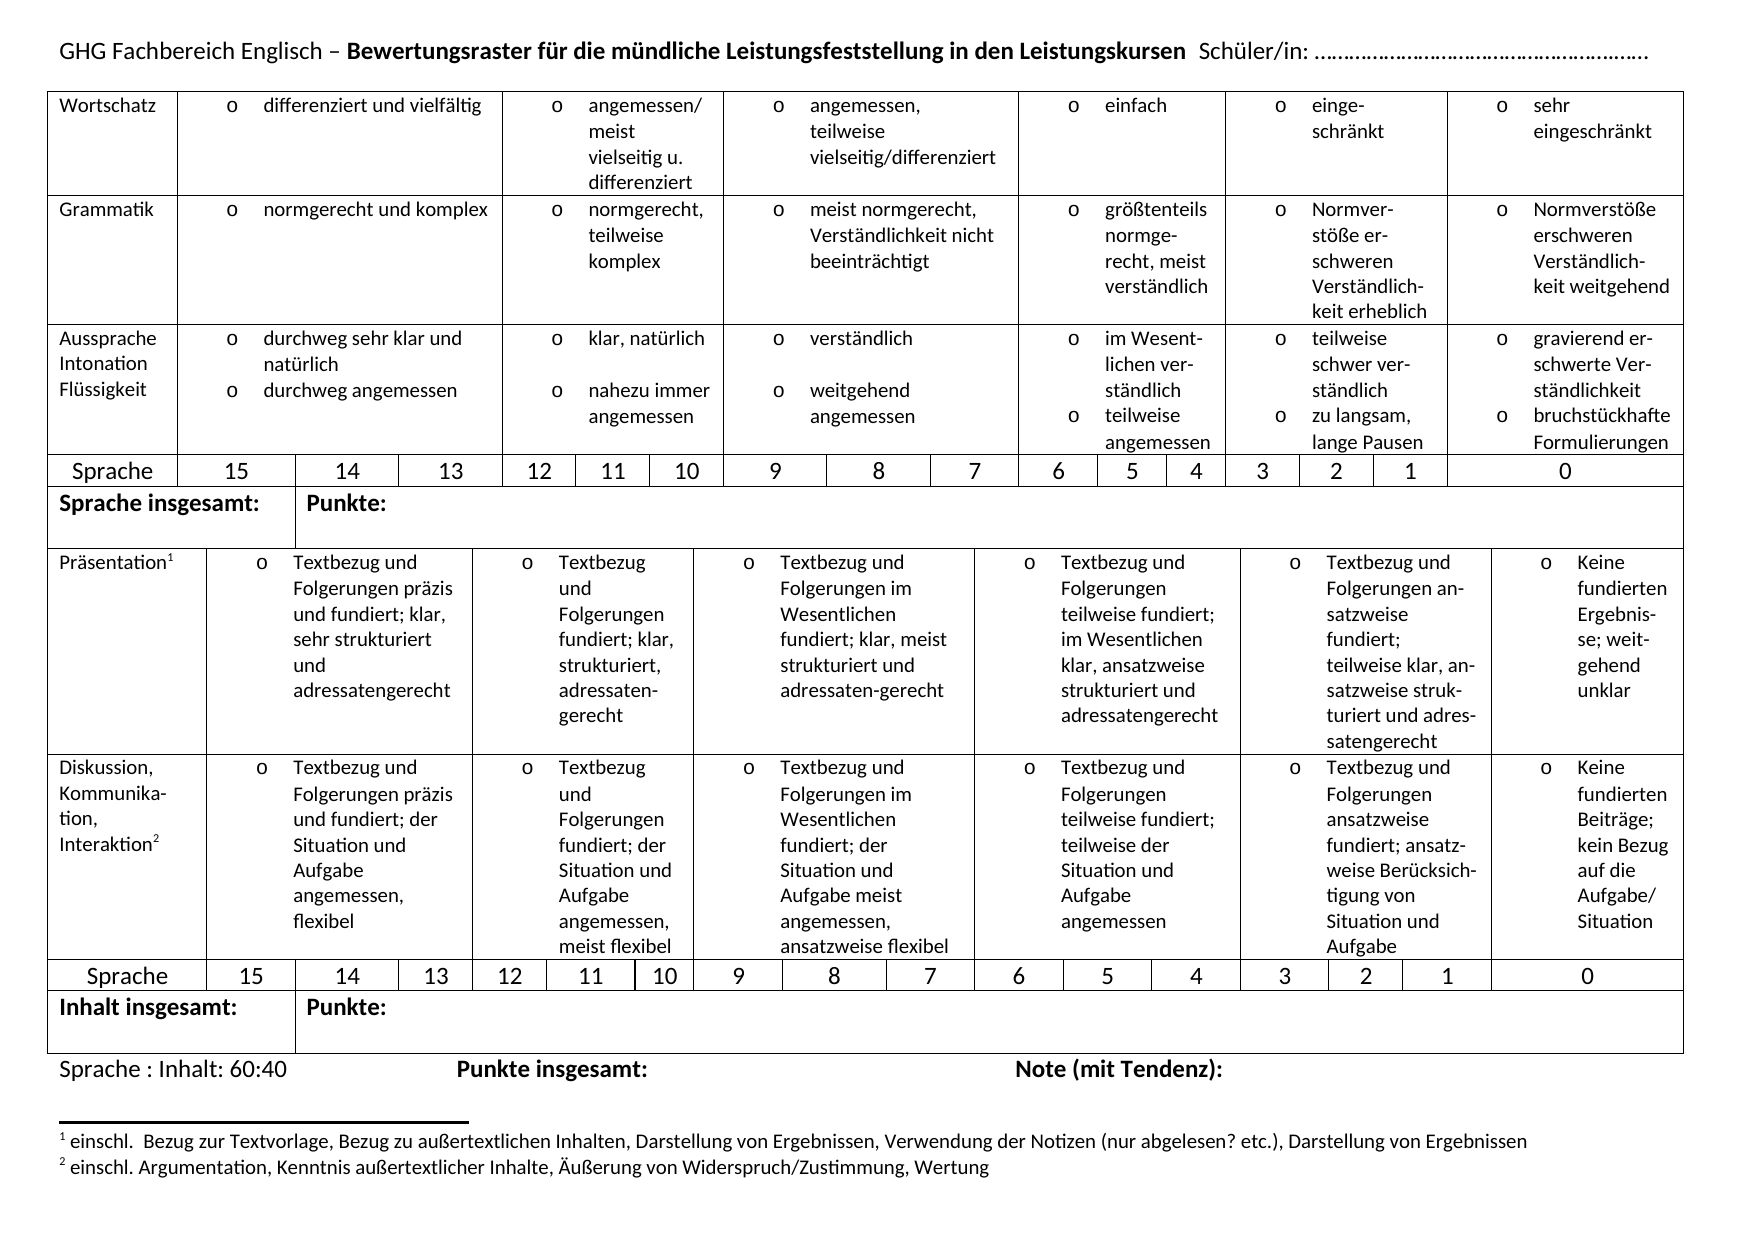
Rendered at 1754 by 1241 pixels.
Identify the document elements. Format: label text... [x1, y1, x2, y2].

table_cell 4 [1152, 960, 1240, 990]
text Sprache : Inhalt: 60:40 Punkte insgesamt: Note (mit Tendenz): [59, 1053, 1695, 1084]
table_header einfach [1019, 92, 1225, 195]
table_cell 2 [1329, 960, 1402, 990]
table_cell Diskussion, Kommunika-tion, Interaktion [48, 755, 206, 959]
table_cell 8 [827, 455, 930, 486]
table_header angemessen, teilweise vielseitig/differenziert [724, 92, 1018, 195]
table_cell 13 [399, 455, 502, 486]
table_cell Aussprache Intonation Flüssigkeit [48, 325, 177, 454]
table_cell 1 [1403, 960, 1491, 990]
table_cell 0 [1492, 960, 1683, 990]
table_cell 15 [207, 960, 295, 990]
table_cell Textbezug und Folgerungen teilweise fundiert; im Wesentlichen klar, ansatzweise strukturiert und adressatengerecht [975, 549, 1240, 753]
table_header angemessen/ meist vielseitig u. differenziert [503, 92, 723, 195]
table_cell Textbezug und Folgerungen im Wesentlichen fundiert; klar, meist strukturiert und adressaten-gerecht [694, 549, 974, 753]
table_header sehr eingeschränkt [1448, 92, 1683, 195]
table_cell Textbezug und Folgerungen im Wesentlichen fundiert; der Situation und Aufgabe meist angemessen, ansatzweise flexibel [694, 755, 974, 959]
table_cell teilweise schwer ver-ständlich zu langsam, lange Pausen [1226, 325, 1447, 454]
table_cell 5 [1098, 455, 1166, 486]
table_cell 10 [636, 960, 693, 990]
table_cell normgerecht und komplex [178, 196, 502, 324]
table_cell Präsentation [48, 549, 206, 753]
table_cell 10 [650, 455, 723, 486]
table_cell 12 [473, 960, 546, 990]
table_cell 15 [178, 455, 295, 486]
table_cell 0 [1448, 455, 1683, 486]
table_cell 9 [694, 960, 782, 990]
table_cell 9 [724, 455, 826, 486]
table_cell Textbezug und Folgerungen präzis und fundiert; der Situation und Aufgabe angemessen, flexibel [207, 755, 472, 959]
table_cell Sprache [48, 455, 177, 486]
table_cell verständlich weitgehend angemessen [724, 325, 1018, 454]
table_cell größtenteils normge-recht, meist verständlich [1019, 196, 1225, 324]
table_cell Textbezug und Folgerungen teilweise fundiert; teilweise der Situation und Aufgabe angemessen [975, 755, 1240, 959]
table_cell 3 [1241, 960, 1328, 990]
table_cell Textbezug und Folgerungen fundiert; der Situation und Aufgabe angemessen, meist flexibel [473, 755, 693, 959]
table_cell 6 [975, 960, 1063, 990]
table_cell 11 [547, 960, 634, 990]
table_cell durchweg sehr klar und natürlich durchweg angemessen [178, 325, 502, 454]
table_header einge-schränkt [1226, 92, 1447, 195]
table_cell 14 [296, 960, 398, 990]
table_cell 14 [296, 455, 398, 486]
table_cell Grammatik [48, 196, 177, 324]
table_cell 12 [503, 455, 575, 486]
table_cell Textbezug und Folgerungen präzis und fundiert; klar, sehr strukturiert und adressatengerecht [207, 549, 472, 753]
table_cell 13 [399, 960, 472, 990]
table_cell meist normgerecht, Verständlichkeit nicht beeinträchtigt [724, 196, 1018, 324]
table_cell 1 [1374, 455, 1447, 486]
table_cell Sprache insgesamt: [48, 487, 295, 548]
table_cell Keine fundierten Beiträge; kein Bezug auf die Aufgabe/ Situation [1492, 755, 1683, 959]
table_cell Textbezug und Folgerungen fundiert; klar, strukturiert, adressaten-gerecht [473, 549, 693, 753]
table_cell Normver-stöße er-schweren Verständlich-keit erheblich [1226, 196, 1447, 324]
table_cell 3 [1226, 455, 1299, 486]
table_cell klar, natürlich nahezu immer angemessen [503, 325, 723, 454]
table_cell 7 [887, 960, 974, 990]
table_cell Inhalt insgesamt: [48, 991, 295, 1052]
table_header differenziert und vielfältig [178, 92, 502, 195]
text GHG Fachbereich Englisch – Bewertungsraster für die mündliche Leistungsfeststellung in den Leistungskursen Schüler/in: …………………………………………….…… [59, 35, 1695, 66]
table_cell normgerecht, teilweise komplex [503, 196, 723, 324]
table_cell Textbezug und Folgerungen an-satzweise fundiert; teilweise klar, an- satzweise struk-turiert und adres-satengerecht [1241, 549, 1491, 753]
table_cell Normverstöße erschweren Verständlich-keit weitgehend [1448, 196, 1683, 324]
table_header Wortschatz [48, 92, 177, 195]
table_cell 5 [1064, 960, 1151, 990]
table_cell 6 [1019, 455, 1097, 486]
table_cell Keine fundierten Ergebnis-se; weit-gehend unklar [1492, 549, 1683, 753]
table_cell 8 [783, 960, 886, 990]
table_cell gravierend er-schwerte Ver-ständlichkeit bruchstückhafte Formulierungen [1448, 325, 1683, 454]
table_cell im Wesent-lichen ver-ständlich teilweise angemessen [1019, 325, 1225, 454]
table_cell Punkte: [296, 991, 1683, 1052]
table_cell 7 [931, 455, 1018, 486]
table_cell 4 [1167, 455, 1225, 486]
table_cell Sprache [48, 960, 206, 990]
table_cell 11 [576, 455, 649, 486]
table_cell 2 [1300, 455, 1373, 486]
table_cell Punkte: [296, 487, 1683, 548]
table_cell Textbezug und Folgerungen ansatzweise fundiert; ansatz-weise Berücksich-tigung von Situation und Aufgabe [1241, 755, 1491, 959]
